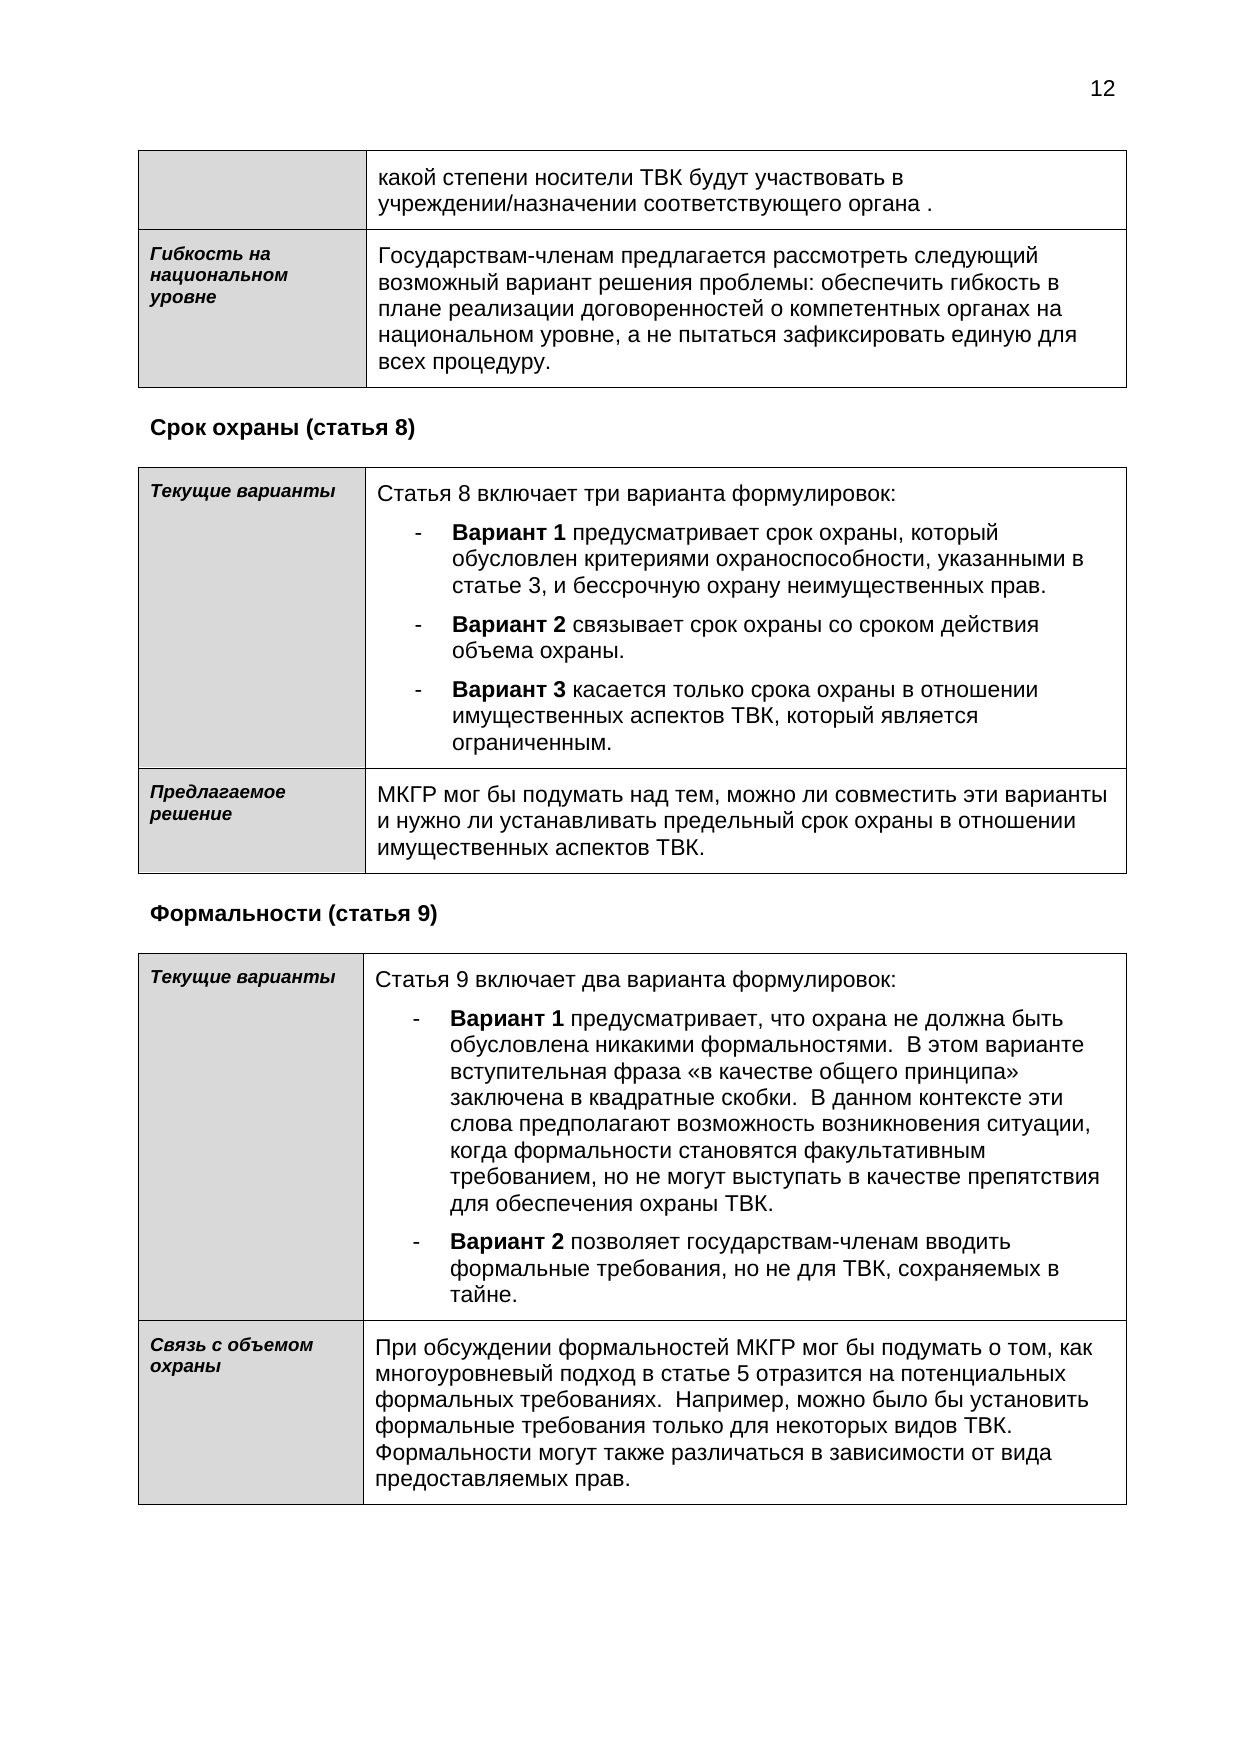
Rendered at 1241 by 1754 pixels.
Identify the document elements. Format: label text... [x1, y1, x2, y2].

text Срок охраны (статья 8) [150, 414, 1115, 440]
table_cell При обсуждении формальностей МКГР мог бы подумать о том, как многоуровневый подход в статье 5 отразится на потенциальных формальных требованиях. Например, можно было бы установить формальные требования только для некоторых видов ТВК. Формальности могут также различаться в зависимости от вида предоставляемых прав. [364, 1321, 1126, 1504]
text Формальности (статья 9) [150, 900, 1115, 926]
table_cell Государствам-членам предлагается рассмотреть следующий возможный вариант решения проблемы: обеспечить гибкость в плане реализации договоренностей о компетентных органах на национальном уровне, а не пытаться зафиксировать единую для всех процедуру. [367, 230, 1126, 387]
table_header Текущие варианты [139, 954, 363, 1320]
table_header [139, 151, 366, 229]
table_cell Связь с объемом охраны [139, 1321, 363, 1504]
table_cell Гибкость на национальном уровне [139, 230, 366, 387]
table_cell МКГР мог бы подумать над тем, можно ли совместить эти варианты и нужно ли устанавливать предельный срок охраны в отношении имущественных аспектов ТВК. [366, 769, 1126, 872]
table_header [367, 151, 1126, 229]
table_header Текущие варианты [139, 468, 365, 767]
table_cell Предлагаемое решение [139, 769, 365, 872]
table_header Статья 8 включает три варианта формулировок: Вариант 1 предусматривает срок охраны, который обусловлен критериями охраноспособности, указанными в статье 3, и бессрочную охрану неимущественных прав. Вариант 2 связывает срок охраны со сроком действия объема охраны. Вариант 3 касается только срока охраны в отношении имущественных аспектов ТВК, который является ограниченным. [366, 468, 1126, 767]
table_header Статья 9 включает два варианта формулировок: Вариант 1 предусматривает, что охрана не должна быть обусловлена никакими формальностями. В этом варианте вступительная фраза «в качестве общего принципа» заключена в квадратные скобки. В данном контексте эти слова предполагают возможность возникновения ситуации, когда формальности становятся факультативным требованием, но не могут выступать в качестве препятствия для обеспечения охраны ТВК. Вариант 2 позволяет государствам-членам вводить формальные требования, но не для ТВК, сохраняемых в тайне. [364, 954, 1126, 1320]
